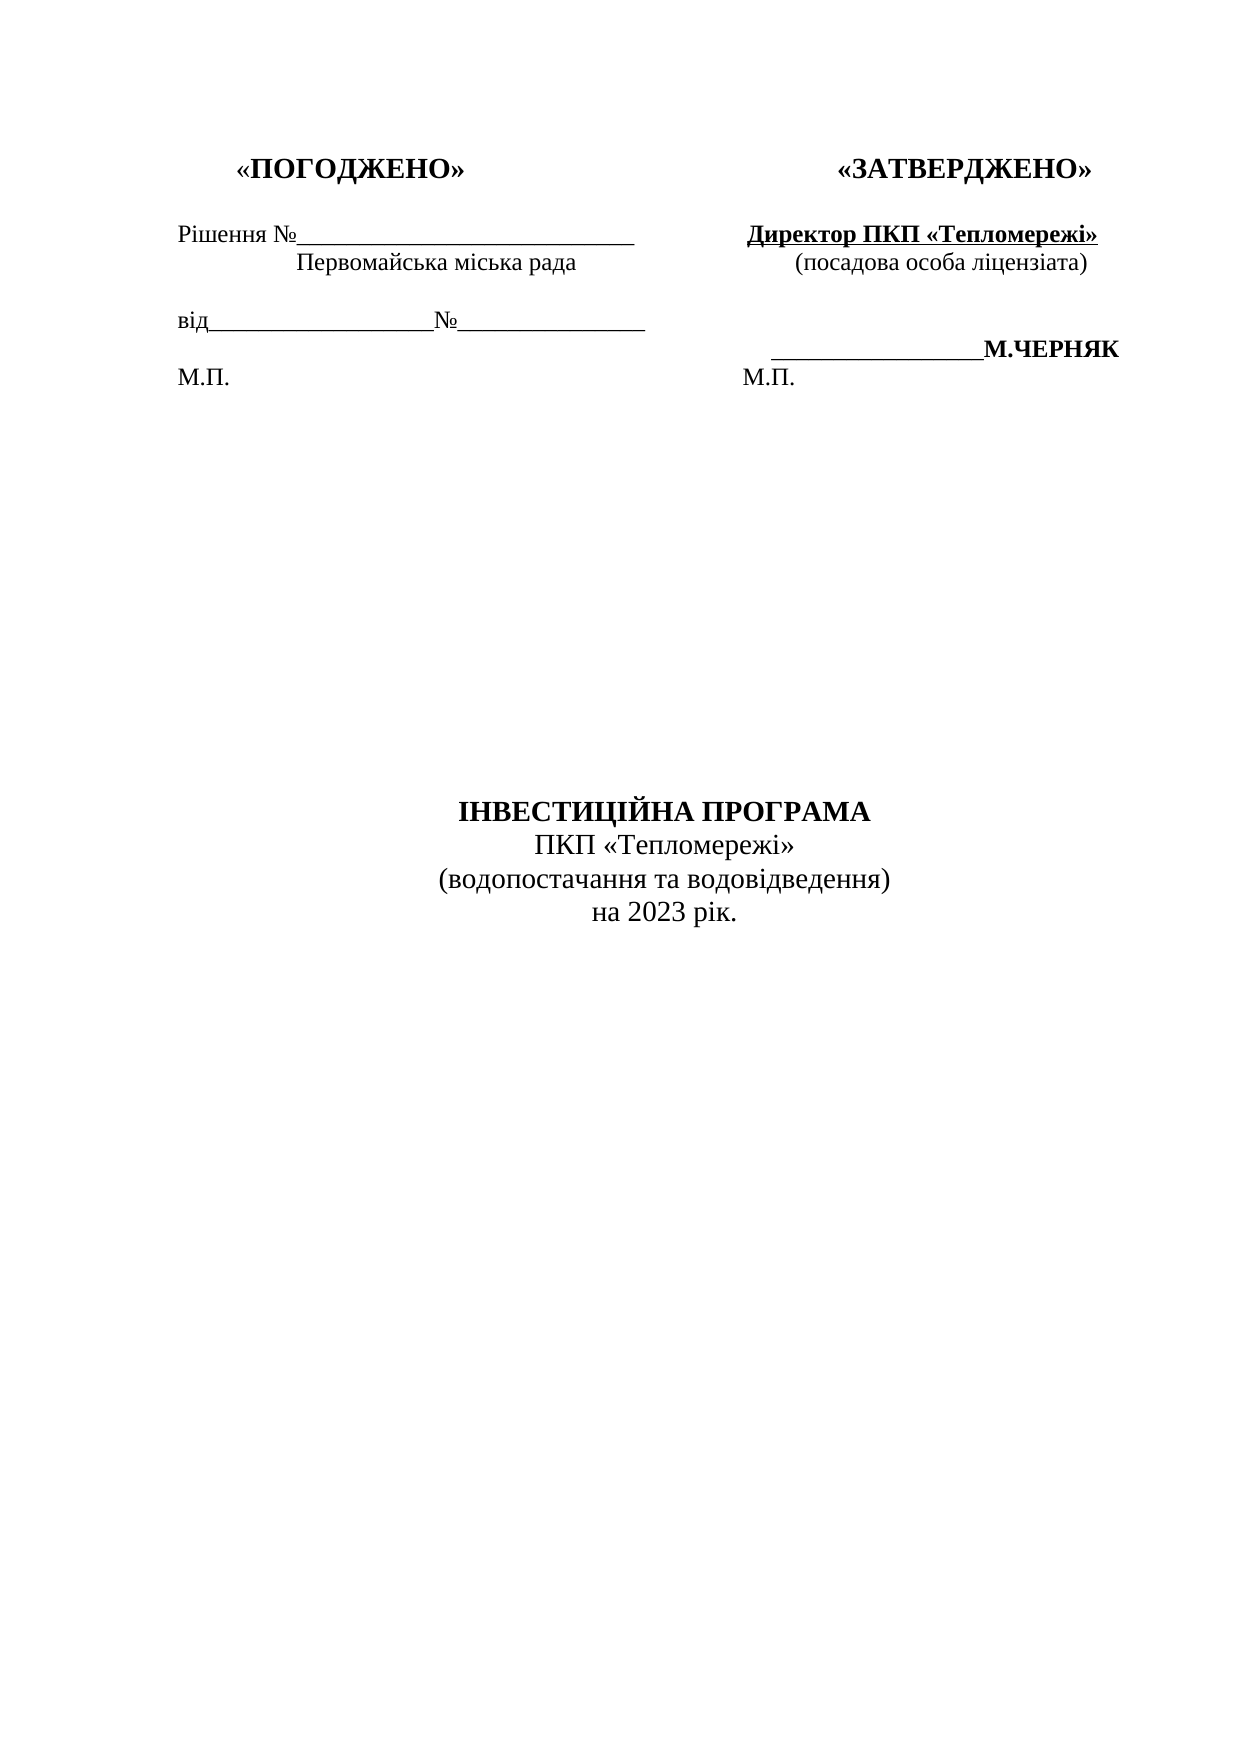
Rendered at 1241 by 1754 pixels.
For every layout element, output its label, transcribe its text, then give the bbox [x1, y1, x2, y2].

text ІНВЕСТИЦІЙНА ПРОГРАМА [177, 794, 1152, 827]
text Рішення №___________________________ Директор ПКП «Тепломережі» [177, 219, 1152, 247]
text «ПОГОДЖЕНО» «ЗАТВЕРДЖЕНО» [177, 152, 1152, 185]
text _________________М.ЧЕРНЯК [177, 334, 1152, 362]
text від__________________№_______________ [177, 305, 1152, 334]
text М.П. М.П. [177, 362, 1152, 391]
text ПКП «Тепломережі» [177, 827, 1152, 861]
text на 2023 рік. [177, 894, 1152, 928]
text Первомайська міська рада (посадова особа ліцензіата) [177, 247, 1152, 276]
text (водопостачання та водовідведення) [177, 861, 1152, 894]
